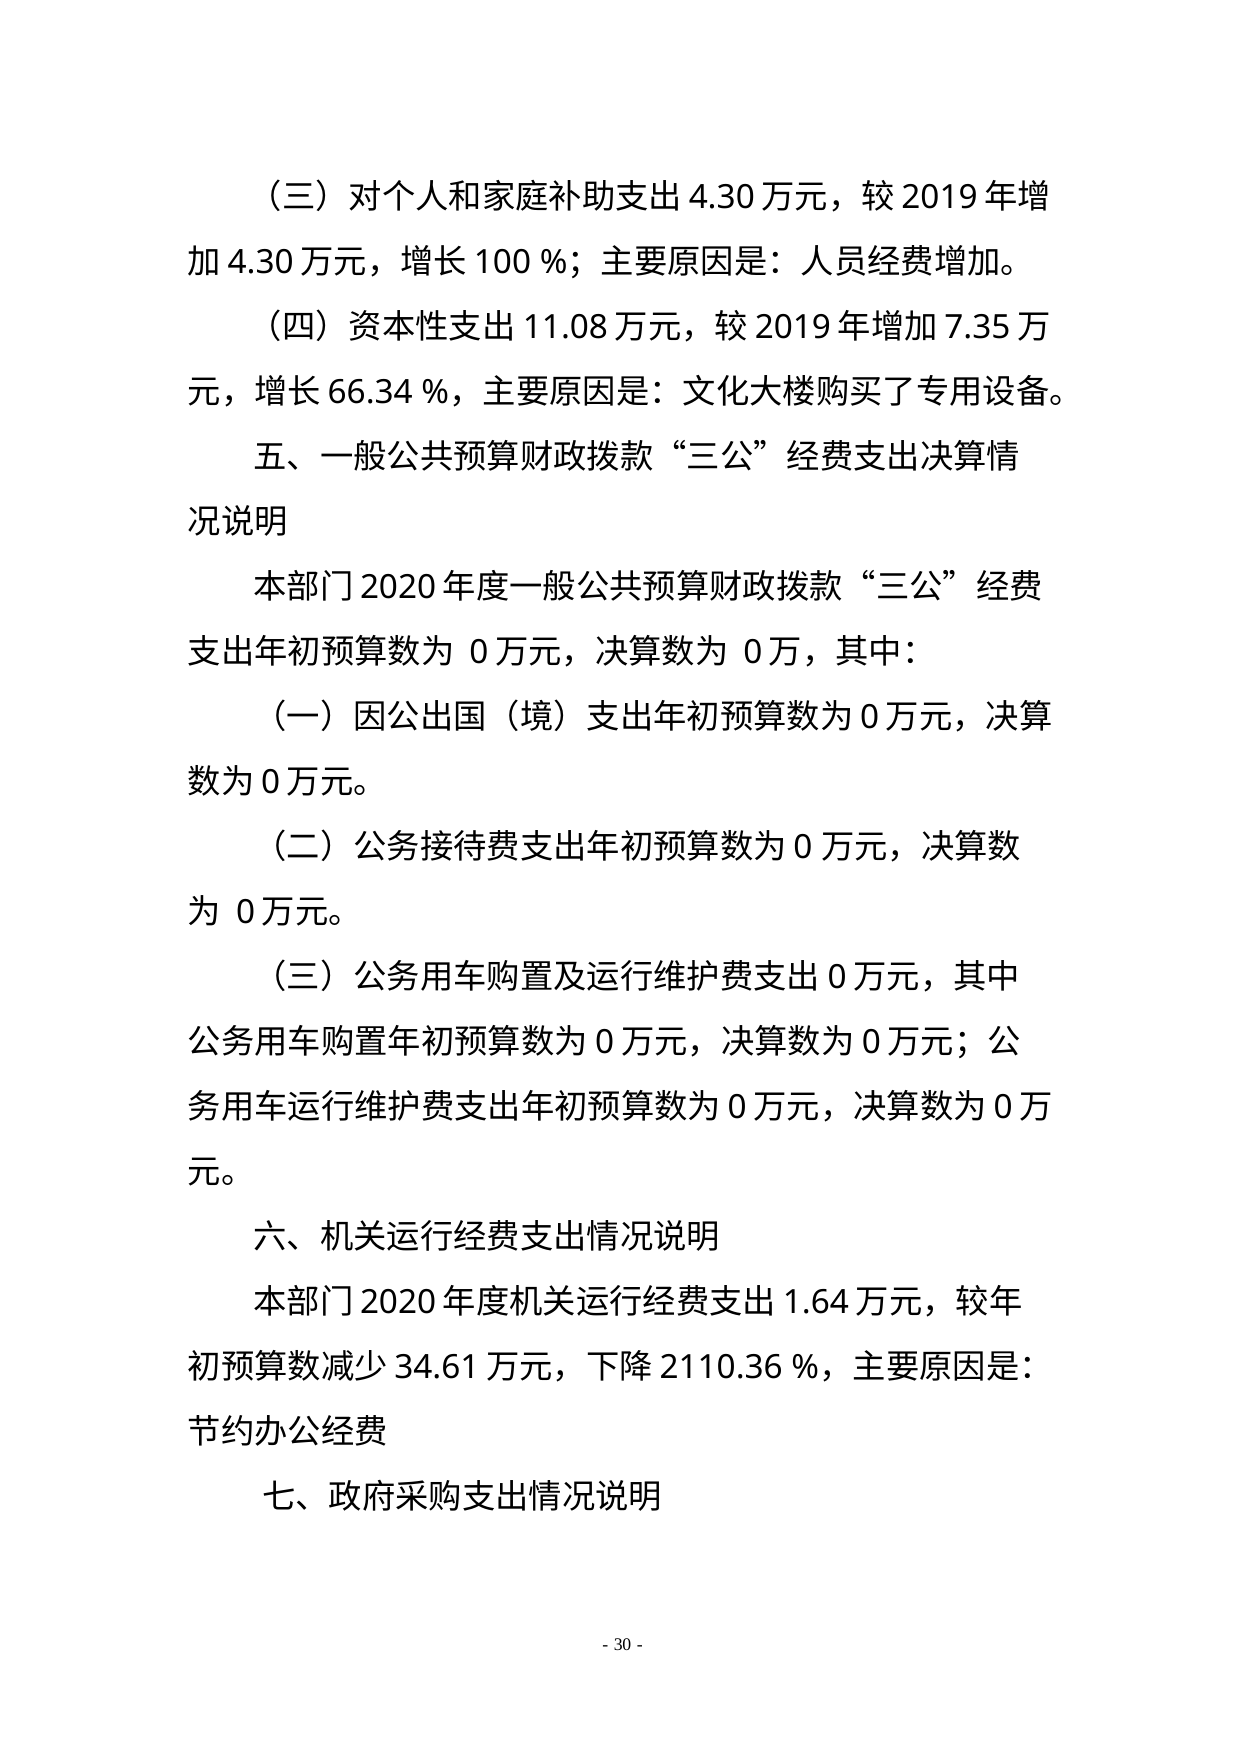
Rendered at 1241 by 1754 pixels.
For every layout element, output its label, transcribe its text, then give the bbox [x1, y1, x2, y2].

text 本部门2020年度机关运行经费支出1.64万元，较年初预算数减少34.61万元，下降2110.36 %，主要原因是：节约办公经费 [187, 1267, 1053, 1462]
text （三）公务用车购置及运行维护费支出 0万元，其中公务用车购置年初预算数为 0万元，决算数为 0万元；公务用车运行维护费支出年初预算数为0万元，决算数为0万元。 [187, 942, 1053, 1202]
text （四）资本性支出 11.08万元，较2019年增加7.35万元，增长66.34 %，主要原因是：文化大楼购买了专用设备。 [187, 292, 1053, 422]
text 五、一般公共预算财政拨款“三公”经费支出决算情况说明 [187, 422, 1053, 552]
text 七、政府采购支出情况说明 [187, 1462, 1053, 1527]
text 本部门2020年度一般公共预算财政拨款“三公”经费支出年初预算数为 0万元，决算数为 0万，其中： [187, 552, 1053, 682]
text （一）因公出国（境）支出年初预算数为0万元，决算数为0万元。 [187, 682, 1053, 812]
text （二）公务接待费支出年初预算数为0 万元，决算数为 0万元。 [187, 812, 1053, 942]
text （三）对个人和家庭补助支出4.30万元，较2019年增加4.30万元，增长100 %；主要原因是：人员经费增加。 [187, 162, 1053, 292]
text 六、机关运行经费支出情况说明 [187, 1202, 1053, 1267]
